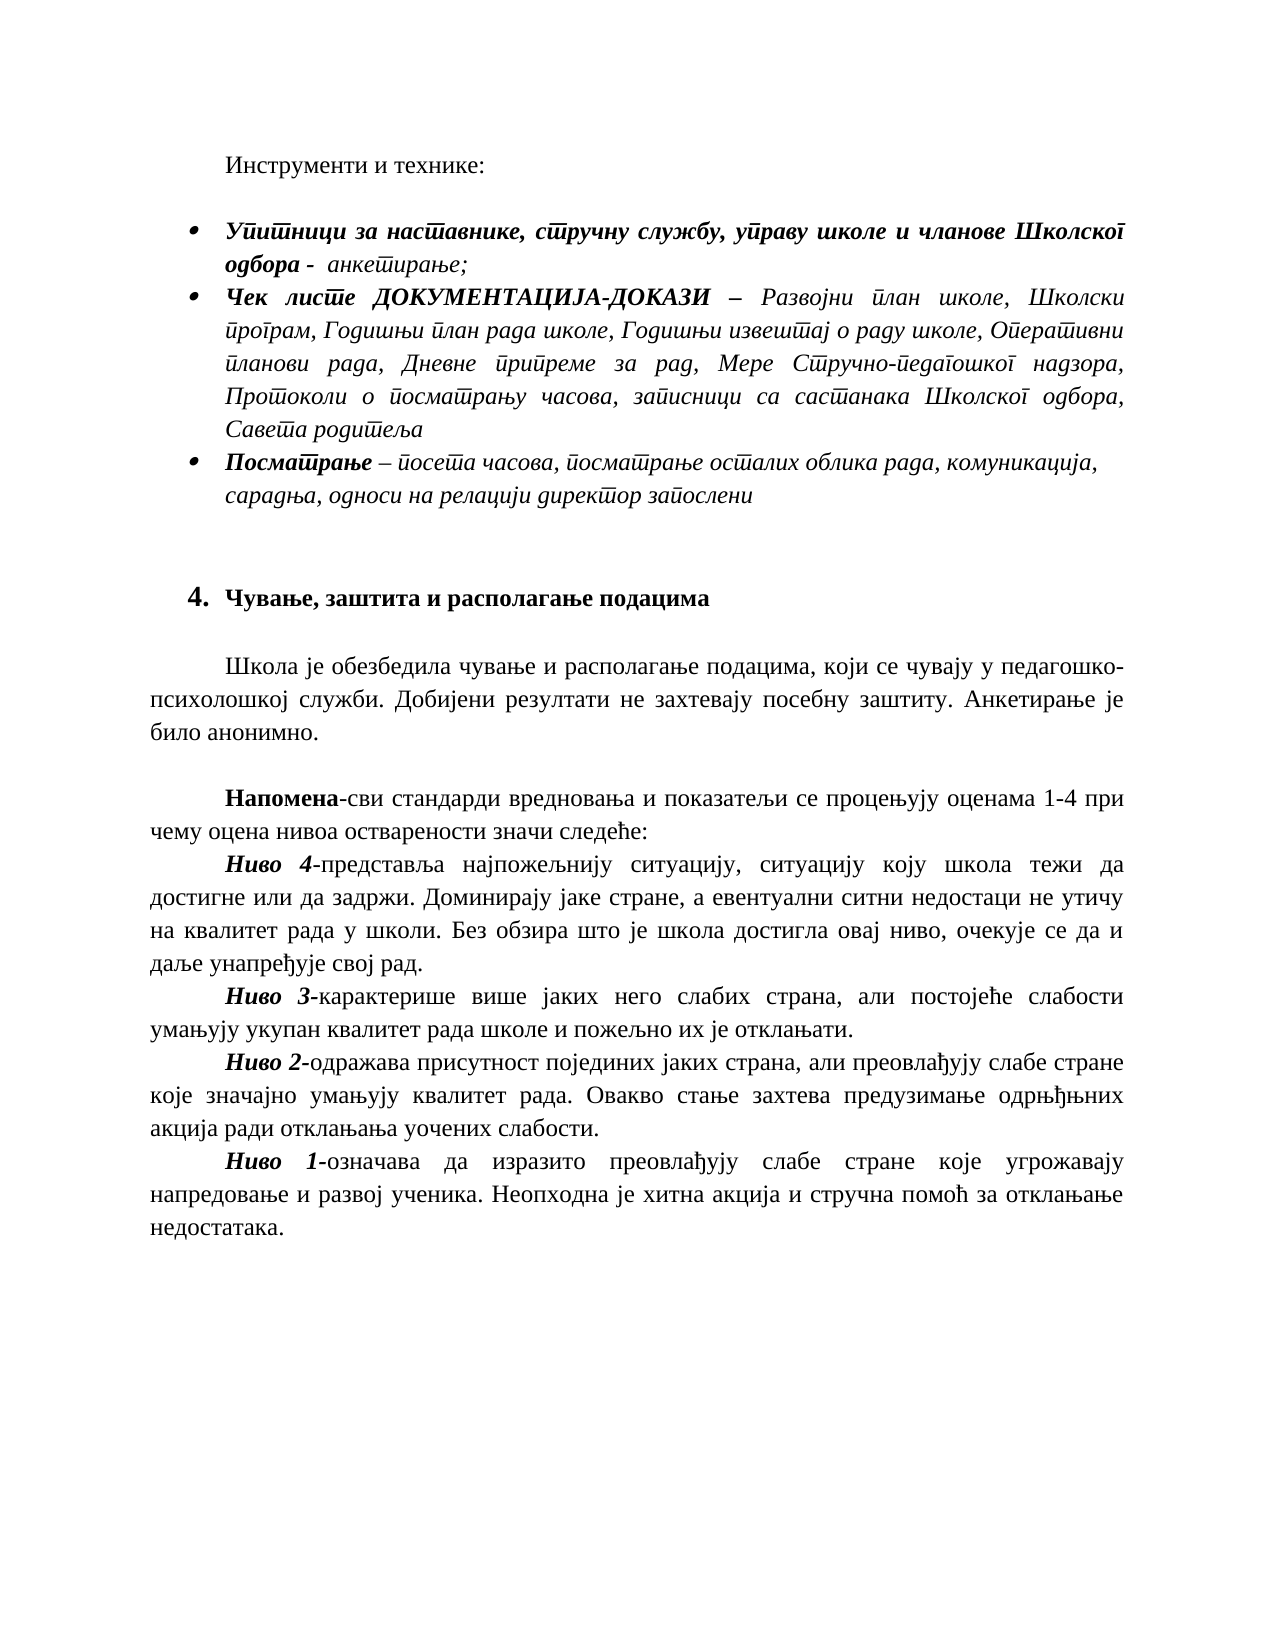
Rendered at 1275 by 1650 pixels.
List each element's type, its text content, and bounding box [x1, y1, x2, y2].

text Школа је обезбедила чување и располагање подацима, који се чувају у педагошко-психолошкој служби. Добијени резултати не захтевају посебну заштиту. Анкетирање је било анонимно. [150, 651, 1125, 746]
text Напомена-сви стандарди вредновања и показатељи се процењују оценама 1-4 при чему оцена нивоа остварености значи следеће: [150, 783, 1125, 845]
list Чување, заштита и располагање подацима [187, 579, 1125, 613]
text Ниво 1-означава да изразито преовлађују слабе стране које угрожавају напредовање и развој ученика. Неопходна је хитна акција и стручна помоћ за отклањање недостатака. [150, 1146, 1125, 1241]
list Упитници за наставнике, стручну службу, управу школе и чланове Школског одбора - анкетирање; [187, 216, 1125, 278]
list Чек листе ДОКУМЕНТАЦИЈА-ДОКАЗИ – Развојни план школе, Школски програм, Годишњи план рада школе, Годишњи извештај о раду школе, Оперативни планови рада, Дневне припреме за рад, Мере Стручно-педагошког надзора, Протоколи о посматрању часова, записници са састанака Школског одбора, Савета родитеља [187, 282, 1125, 443]
text Ниво 4-представља најпожељнију ситуацију, ситуацију коју школа тежи да достигне или да задржи. Доминирају јаке стране, а евентуални ситни недостаци не утичу на квалитет рада у школи. Без обзира што је школа достигла овај ниво, очекује се да и даље унапређује свој рад. [150, 849, 1125, 977]
text Инструменти и технике: [225, 150, 1125, 179]
text Ниво 2-одражава присутност појединих јаких страна, али преовлађују слабе стране које значајно умањују квалитет рада. Овакво стање захтева предузимање одрњђњних акција ради отклањања уочених слабости. [150, 1047, 1125, 1142]
list Посматрање – посета часова, посматрање осталих облика рада, комуникација, сарадња, односи на релацији директор запослени [187, 447, 1125, 509]
text Ниво 3-карактерише више јаких него слабих страна, али постојеће слабости умањују укупан квалитет рада школе и пожељно их је отклањати. [150, 981, 1125, 1043]
